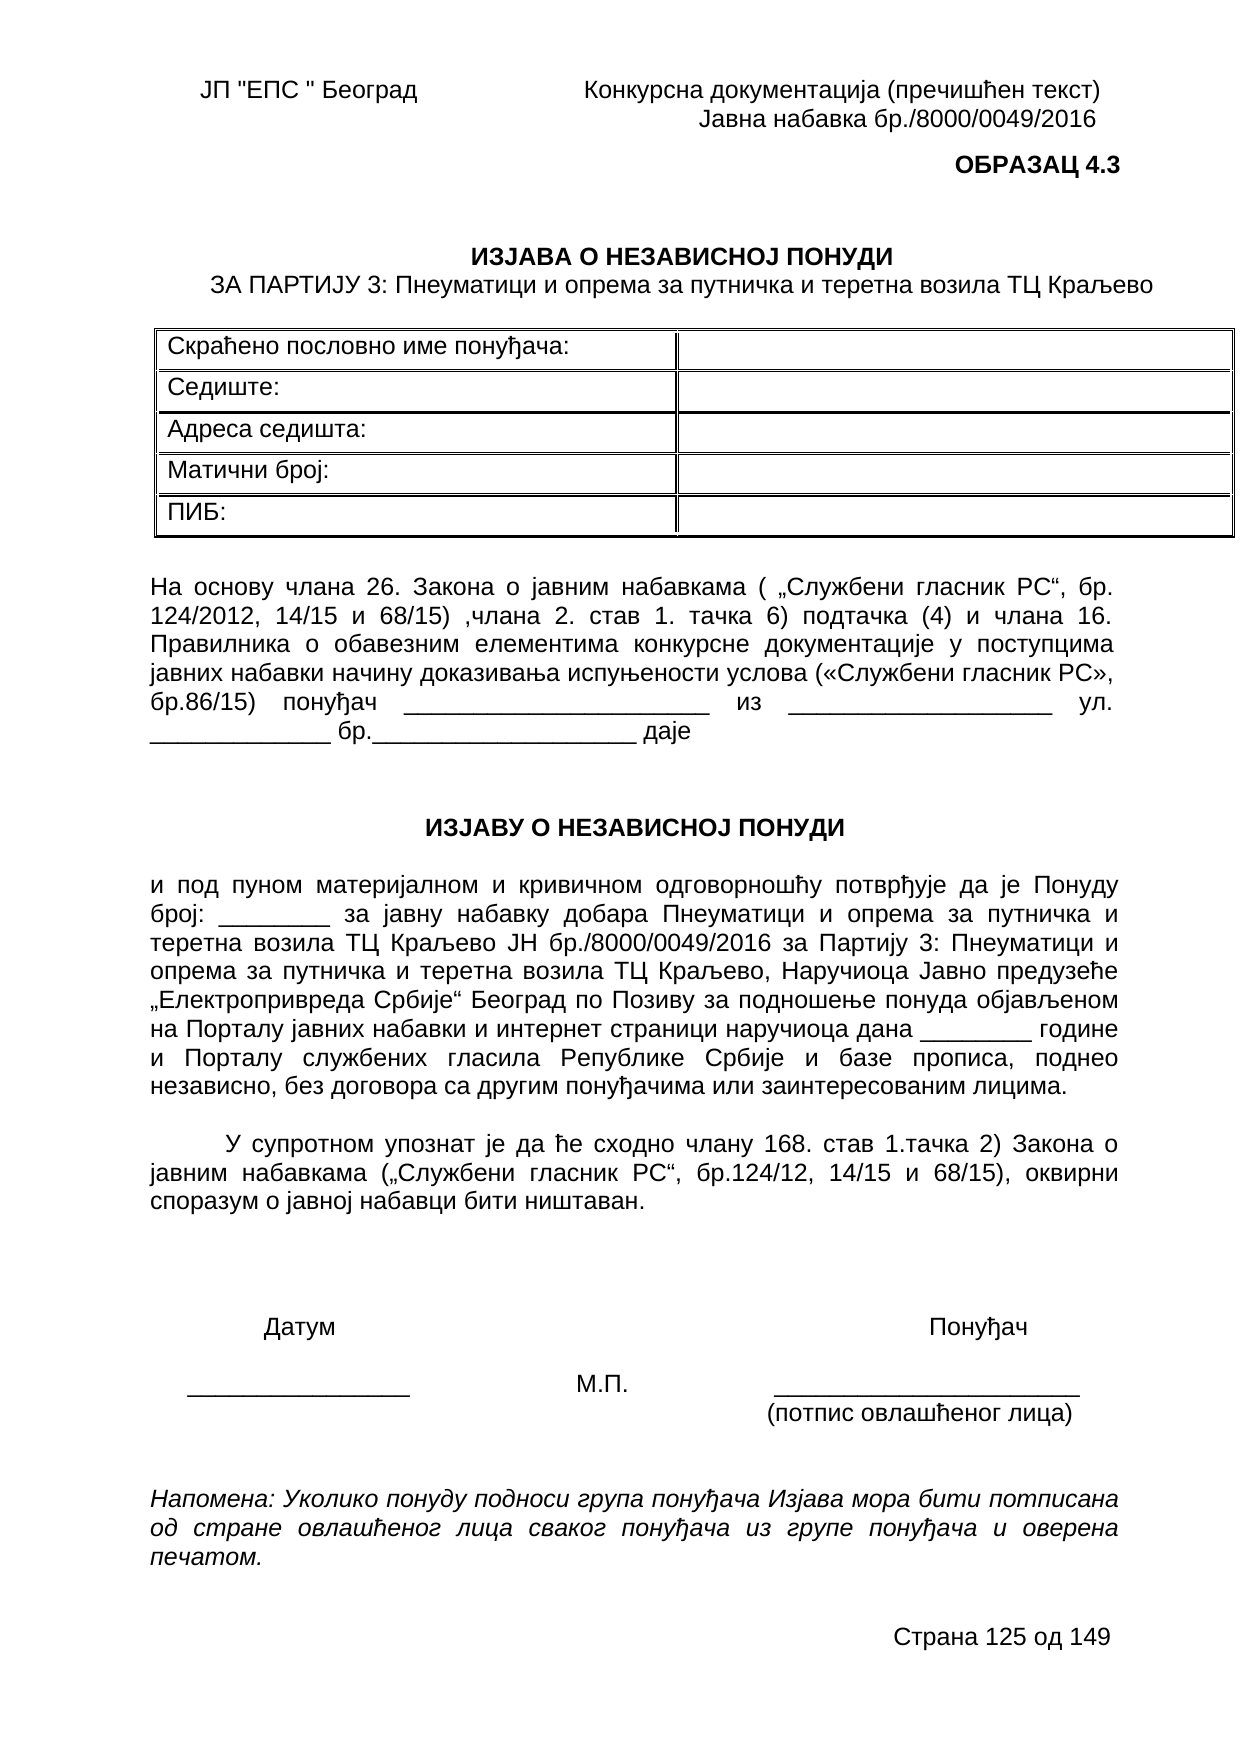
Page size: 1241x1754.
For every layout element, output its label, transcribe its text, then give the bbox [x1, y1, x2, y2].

text ИЗЈАВУ О НЕЗАВИСНОЈ ПОНУДИ [150, 812, 1120, 841]
text ОБРАЗАЦ 4.3 [150, 150, 1120, 179]
text и под пуном материјалном и кривичном одговорношћу потврђује да је Понуду број: ________ за јавну набавку добара Пнеуматици и опрема за путничка и теретна возила ТЦ Краљево ЈН бр./8000/0049/2016 за Партију 3: Пнеуматици и опрема за путничка и теретна возила ТЦ Краљево, Наручиоца Јавно предузеће „Електропривреда Србије“ Београд по Позиву за подношење понуда објављеном на Порталу јавних набавки и интернет страници наручиоца дана ________ године и Порталу службених гласила Републике Србије и базе прописа, поднео независно, без договора са другим понуђачима или заинтересованим лицима. [150, 870, 1120, 1100]
text На основу члана 26. Закона о јавним набавкама ( „Службени гласник РС“, бр. 124/2012, 14/15 и 68/15) ,члана 2. став 1. тачка 6) подтачка (4) и члана 16. Правилника о обавезним елементима конкурсне документације у поступцима јавних набавки начину доказивања испуњености услова («Службени гласник РС», бр.86/15) понуђач ______________________ из ___________________ ул. _____________ бр.___________________ даје [150, 572, 1114, 744]
text Датум Понуђач [187, 1312, 1120, 1341]
text ________________ М.П. ______________________ [187, 1369, 1120, 1398]
text У супротном упознат је да ће сходно члану 168. став 1.тачка 2) Закона о јавним набавкама („Службени гласник РС“, бр.124/12, 14/15 и 68/15), оквирни споразум о јавној набавци бити ништаван. [150, 1129, 1120, 1215]
text ИЗЈАВА О НЕЗАВИСНОЈ ПОНУДИ [131, 242, 1158, 270]
text Напомена: Уколико понуду подноси група понуђача Изјава мора бити потписана од стране овлашћеног лица сваког понуђача из групе понуђача и оверена печатом. [150, 1484, 1120, 1571]
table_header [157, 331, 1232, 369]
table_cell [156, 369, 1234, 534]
text (потпис овлашћеног лица) [150, 1398, 1120, 1427]
text ЗА ПАРТИЈУ 3: Пнеуматици и опрема за путничка и теретна возила ТЦ Краљево [131, 270, 1158, 299]
